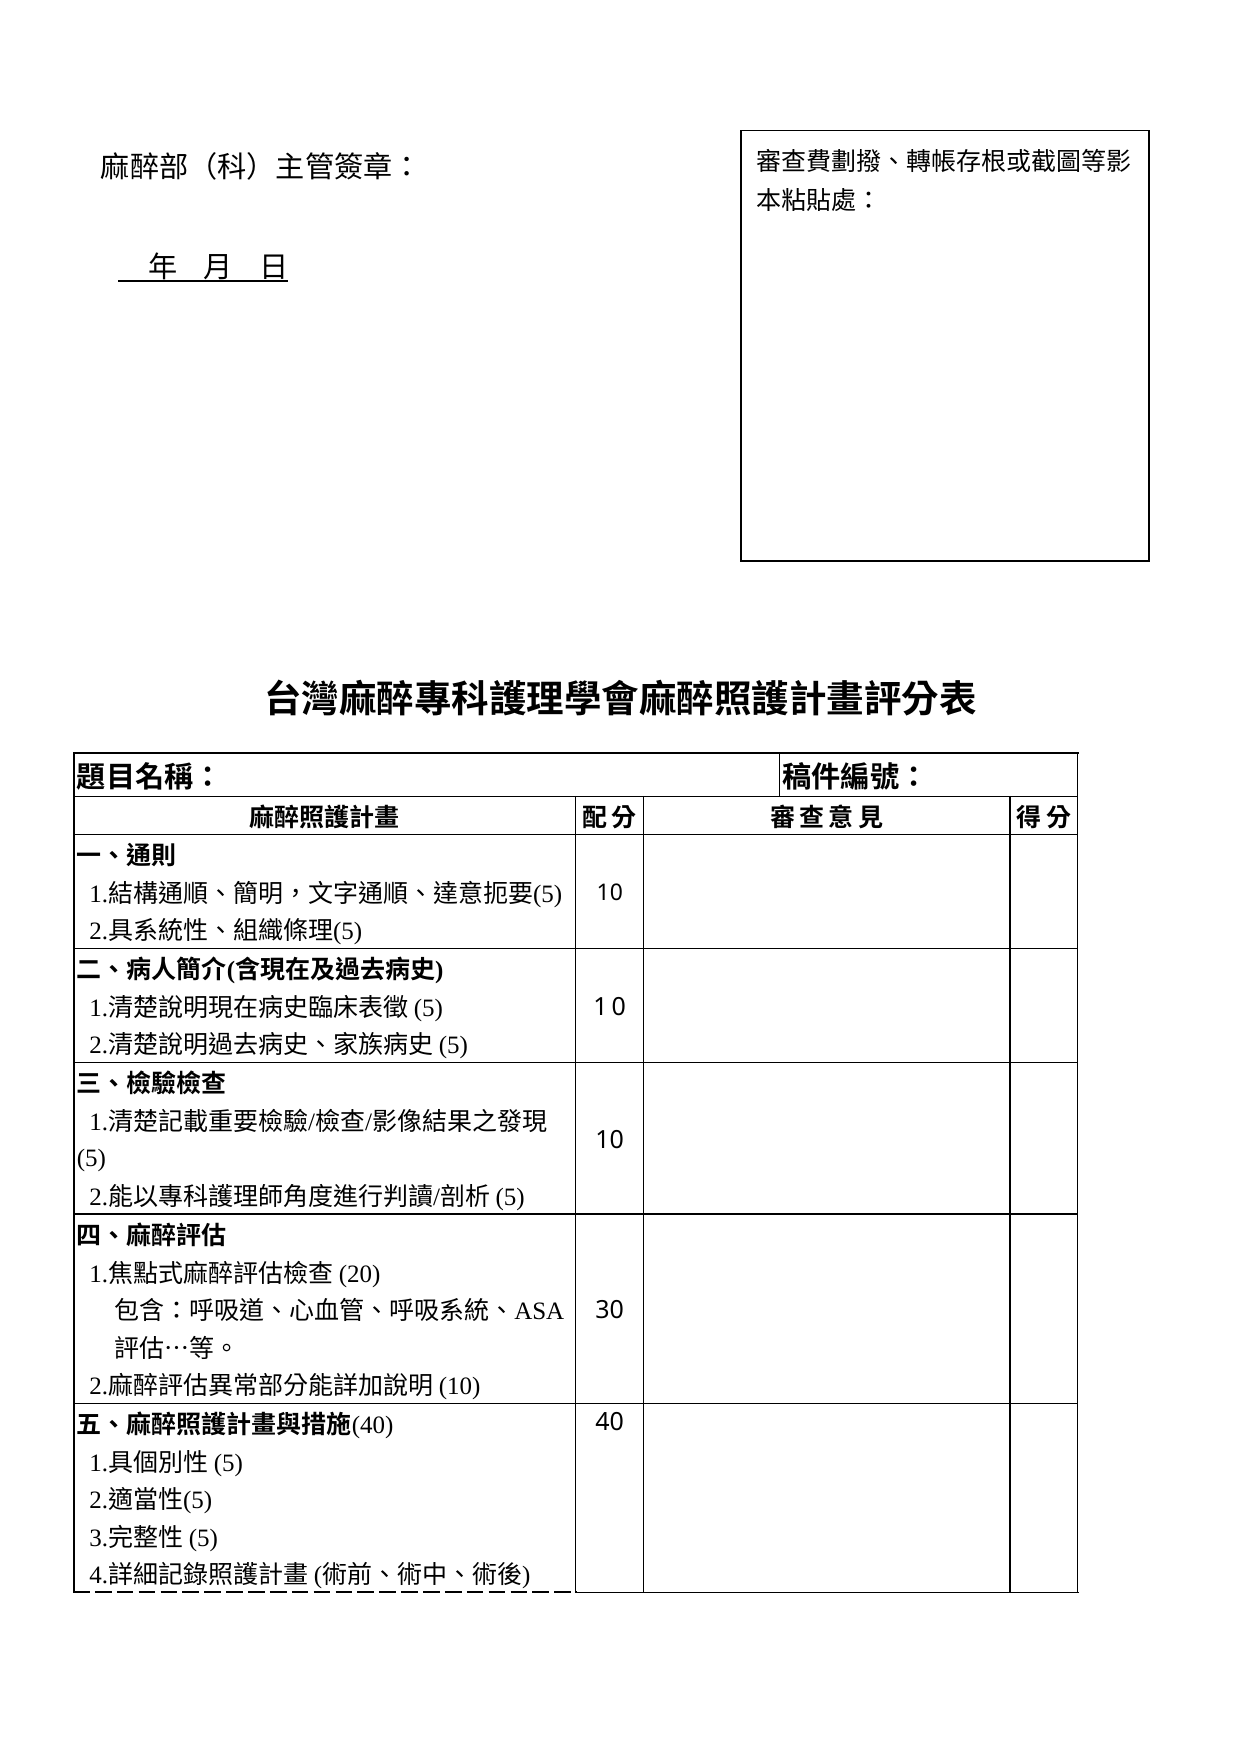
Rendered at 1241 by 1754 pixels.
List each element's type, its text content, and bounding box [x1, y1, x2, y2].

text 麻醉部（科）主管簽章： [101, 127, 1122, 202]
table_cell 30 [576, 1215, 643, 1402]
table_cell 麻醉照護計畫 [75, 797, 575, 834]
table_cell [1011, 1404, 1077, 1591]
table_cell [1011, 835, 1077, 948]
table_cell [644, 835, 1009, 948]
table_cell 40 [576, 1404, 643, 1591]
text 台灣麻醉專科護理學會麻醉照護計畫評分表 [118, 658, 1122, 733]
table_cell 二、病人簡介(含現在及過去病史) 1.清楚說明現在病史臨床表徵 (5) 2.清楚說明過去病史、家族病史 (5) [75, 949, 575, 1062]
table_cell [1011, 949, 1077, 1062]
table_cell 10 [576, 835, 643, 948]
table_header 稿件編號： [780, 754, 1077, 796]
table_cell 得分 [1011, 797, 1077, 834]
table_cell [644, 1063, 1009, 1213]
table_cell [1011, 1215, 1077, 1402]
table_cell [644, 1404, 1009, 1591]
table_cell 一、通則 1.結構通順、簡明，文字通順、達意扼要(5) 2.具系統性、組織條理(5) [75, 835, 575, 948]
text 年 月 日 [118, 227, 740, 302]
table_cell [644, 1215, 1009, 1402]
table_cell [75, 1404, 575, 1591]
table_cell [644, 949, 1009, 1062]
table_cell 配分 [576, 797, 643, 834]
table_cell 三、檢驗檢查 1.清楚記載重要檢驗/檢查/影像結果之發現 (5) 2.能以專科護理師角度進行判讀/剖析 (5) [75, 1063, 575, 1213]
table_cell 10 [576, 949, 643, 1062]
table_cell 四、麻醉評估 1.焦點式麻醉評估檢查 (20) 包含：呼吸道、心血管、呼吸系統、ASA評估…等。 2.麻醉評估異常部分能詳加說明 (10) [75, 1215, 575, 1402]
table_cell [1011, 1063, 1077, 1213]
table_cell 10 [576, 1063, 643, 1213]
table_cell 審查意見 [644, 797, 1009, 834]
table_header 題目名稱： [75, 754, 779, 796]
